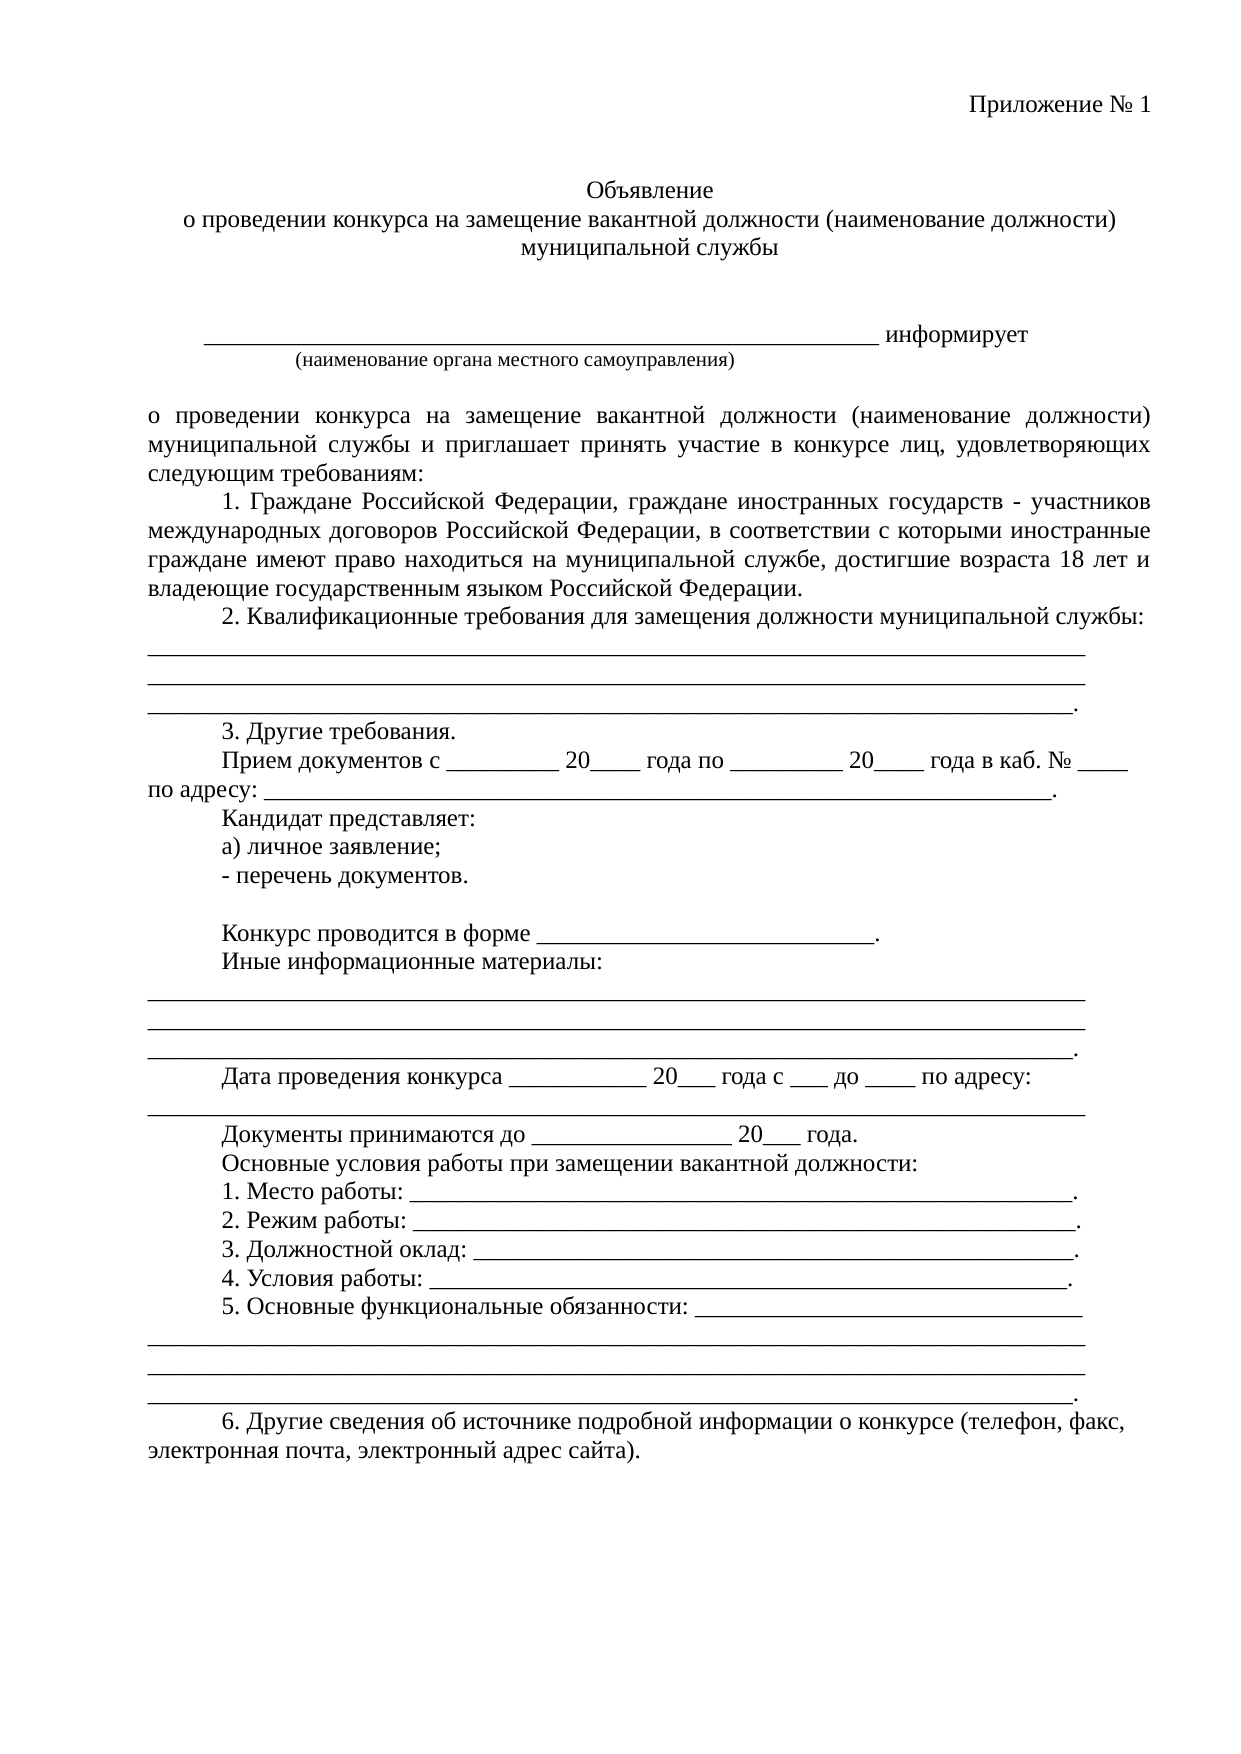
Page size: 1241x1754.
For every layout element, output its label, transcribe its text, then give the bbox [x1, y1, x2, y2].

text 4. Условия работы: ___________________________________________________. [148, 1263, 1152, 1291]
text Приложение № 1 [148, 89, 1152, 117]
text ___________________________________________________________________________ [148, 1004, 1152, 1033]
text Иные информационные материалы: [148, 946, 1152, 975]
text Объявление [148, 175, 1152, 204]
text ______________________________________________________ информирует [148, 319, 1152, 347]
text 1. Место работы: _____________________________________________________. [148, 1176, 1152, 1205]
text ___________________________________________________________________________ [148, 1090, 1152, 1119]
text ___________________________________________________________________________ [148, 1320, 1152, 1349]
text а) личное заявление; [148, 831, 1152, 860]
text __________________________________________________________________________. [148, 1033, 1152, 1061]
text ___________________________________________________________________________ [148, 630, 1152, 659]
text ___________________________________________________________________________ [148, 975, 1152, 1004]
text 3. Должностной оклад: ________________________________________________. [148, 1234, 1152, 1263]
text 3. Другие требования. [148, 716, 1152, 745]
text - перечень документов. [148, 860, 1152, 889]
text 2. Режим работы: _____________________________________________________. [148, 1205, 1152, 1234]
text 5. Основные функциональные обязанности: _______________________________ [148, 1291, 1152, 1320]
text __________________________________________________________________________. [148, 1378, 1152, 1406]
text Кандидат представляет: [148, 803, 1152, 831]
text о проведении конкурса на замещение вакантной должности (наименование должности) муниципальной службы и приглашает принять участие в конкурсе лиц, удовлетворяющих следующим требованиям: [148, 400, 1152, 486]
text 2. Квалификационные требования для замещения должности муниципальной службы: [148, 601, 1152, 630]
text о проведении конкурса на замещение вакантной должности (наименование должности) муниципальной службы [148, 204, 1152, 261]
text Основные условия работы при замещении вакантной должности: [148, 1148, 1152, 1176]
text ___________________________________________________________________________ [148, 1349, 1152, 1378]
text 6. Другие сведения об источнике подробной информации о конкурсе (телефон, факс, электронная почта, электронный адрес сайта). [148, 1406, 1152, 1464]
text Конкурс проводится в форме ___________________________. [148, 918, 1152, 946]
text Дата проведения конкурса ___________ 20___ года с ___ до ____ по адресу: [148, 1061, 1152, 1090]
text Прием документов с _________ 20____ года по _________ 20____ года в каб. № ____ [148, 745, 1152, 774]
text Документы принимаются до ________________ 20___ года. [148, 1119, 1152, 1148]
text 1. Граждане Российской Федерации, граждане иностранных государств - участников международных договоров Российской Федерации, в соответствии с которыми иностранные граждане имеют право находиться на муниципальной службе, достигшие возраста 18 лет и владеющие государственным языком Российской Федерации. [148, 486, 1152, 601]
text ___________________________________________________________________________ [148, 659, 1152, 688]
text (наименование органа местного самоуправления) [295, 347, 1152, 371]
text по адресу: _______________________________________________________________. [148, 774, 1152, 803]
text __________________________________________________________________________. [148, 688, 1152, 716]
